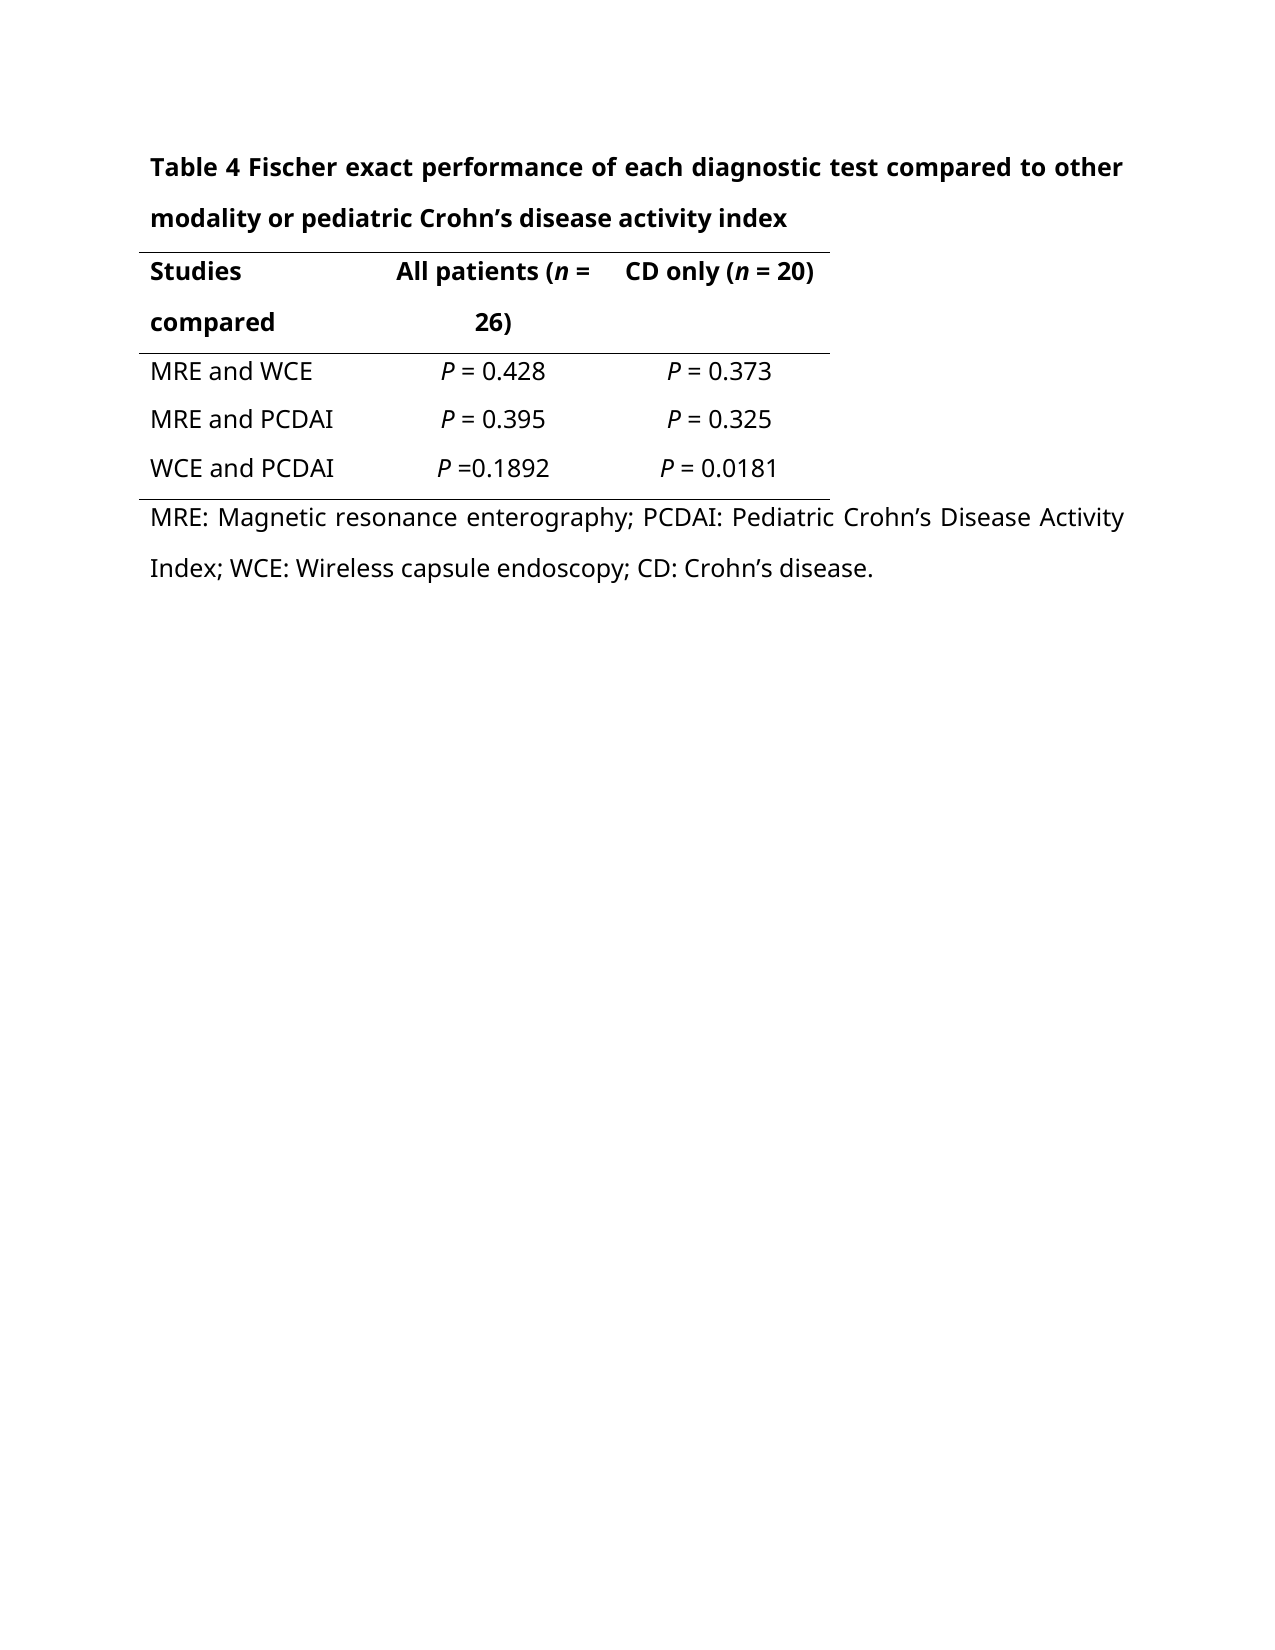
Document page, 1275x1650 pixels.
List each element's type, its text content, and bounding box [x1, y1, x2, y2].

text MRE: Magnetic resonance enterography; PCDAI: Pediatric Crohn’s Disease Activity Index; WCE: Wireless capsule endoscopy; CD: Crohn’s disease. [150, 499, 1125, 585]
table_cell P = 0.395 [377, 402, 609, 450]
text Table 4 Fischer exact performance of each diagnostic test compared to other modality or pediatric Crohn’s disease activity index [150, 150, 1125, 235]
table_cell P = 0.0181 [609, 450, 830, 498]
table_cell WCE and PCDAI [139, 450, 377, 498]
table_cell P = 0.373 [609, 354, 830, 402]
table_cell P = 0.428 [377, 354, 609, 402]
table_cell P =0.1892 [377, 450, 609, 498]
table_cell P = 0.325 [609, 402, 830, 450]
table_header All patients (n = 26) [377, 253, 609, 352]
table_header Studies compared [139, 253, 377, 352]
table_header CD only (n = 20) [609, 253, 830, 352]
table_cell MRE and PCDAI [139, 402, 377, 450]
table_cell MRE and WCE [139, 354, 377, 402]
